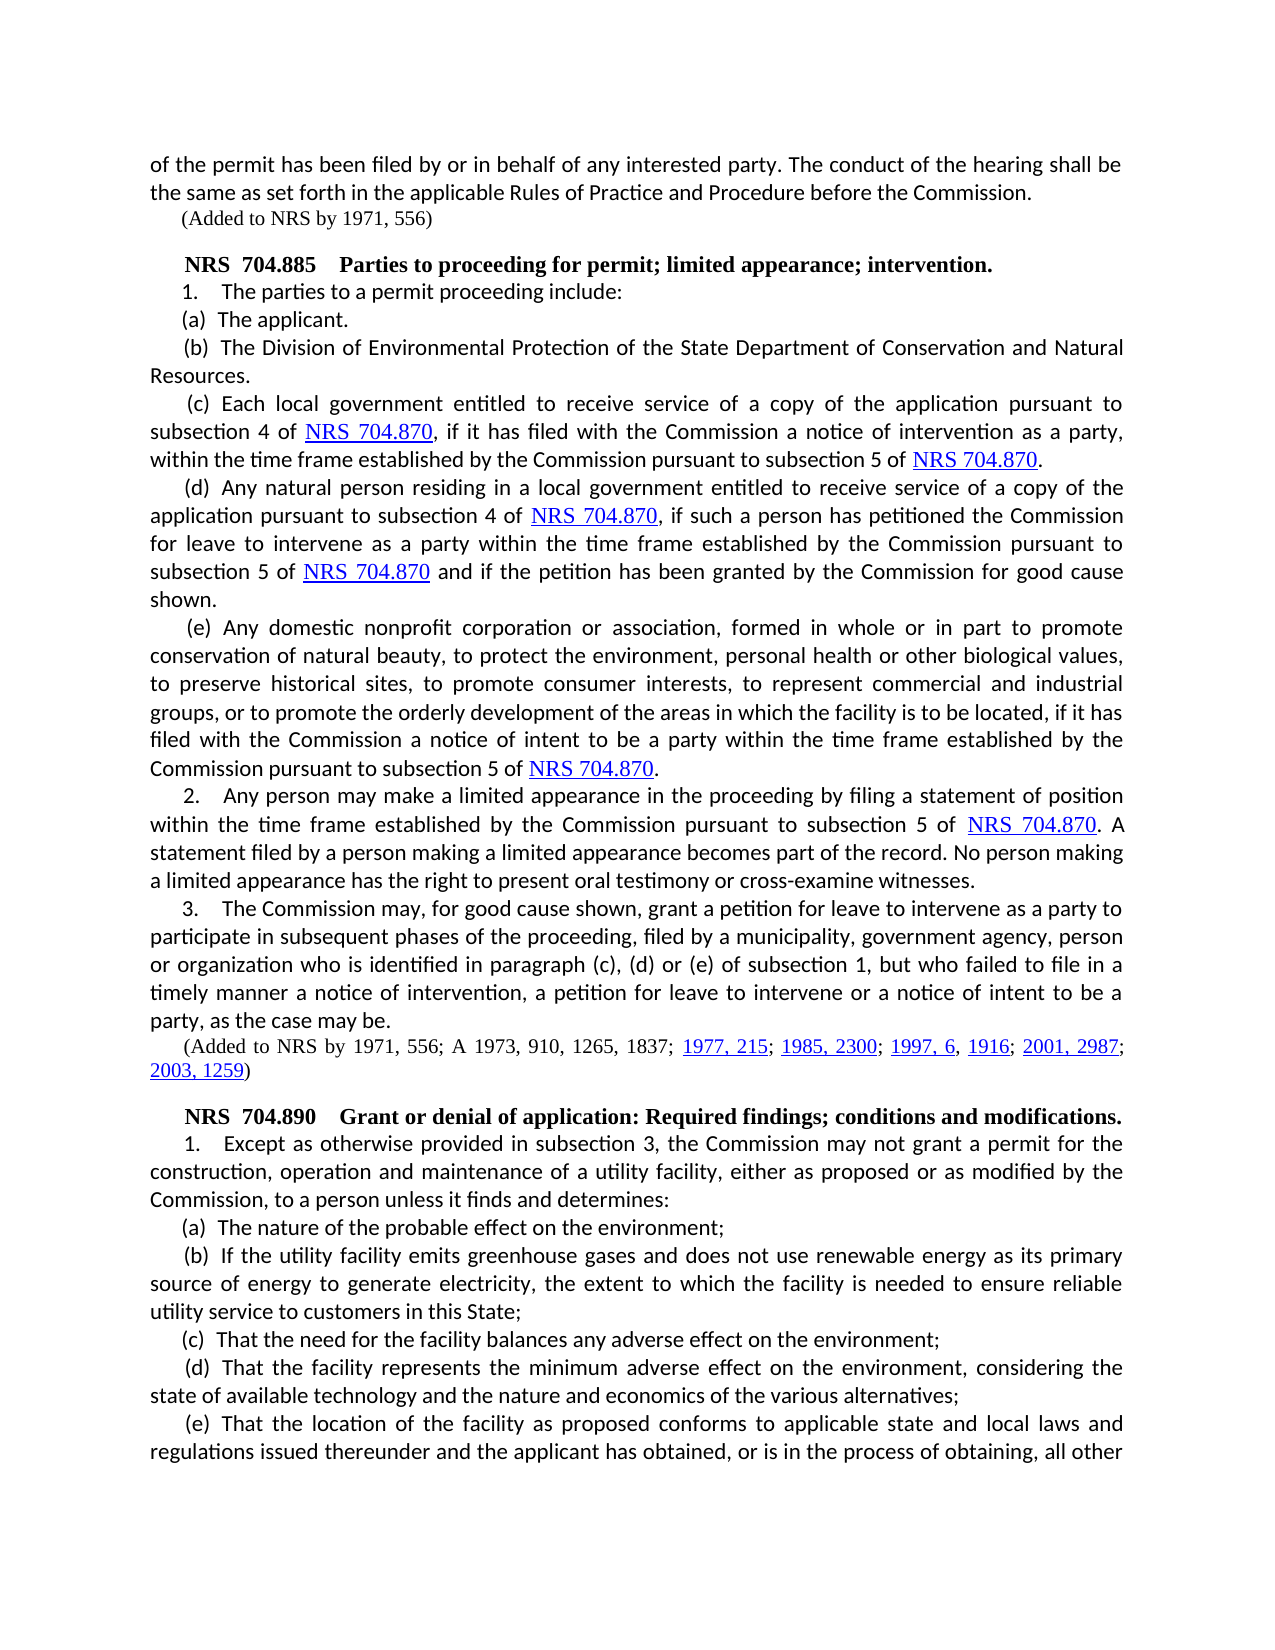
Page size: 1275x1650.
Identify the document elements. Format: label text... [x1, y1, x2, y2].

text (a) The nature of the probable effect on the environment; [150, 1213, 1125, 1241]
text (d) Any natural person residing in a local government entitled to receive service of a copy of the application pursuant to subsection 4 of NRS 704.870, if such a person has petitioned the Commission for leave to intervene as a party within the time frame established by the Commission pursuant to subsection 5 of NRS 704.870 and if the petition has been granted by the Commission for good cause shown. [150, 473, 1125, 613]
text (c) That the need for the facility balances any adverse effect on the environment; [150, 1325, 1125, 1353]
text 3. The Commission may, for good cause shown, grant a petition for leave to intervene as a party to participate in subsequent phases of the proceeding, filed by a municipality, government agency, person or organization who is identified in paragraph (c), (d) or (e) of subsection 1, but who failed to file in a timely manner a notice of intervention, a petition for leave to intervene or a notice of intent to be a party, as the case may be. [150, 894, 1125, 1034]
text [150, 1409, 1125, 1465]
text (d) That the facility represents the minimum adverse effect on the environment, considering the state of available technology and the nature and economics of the various alternatives; [150, 1353, 1125, 1409]
text (c) Each local government entitled to receive service of a copy of the application pursuant to subsection 4 of NRS 704.870, if it has filed with the Commission a notice of intervention as a party, within the time frame established by the Commission pursuant to subsection 5 of NRS 704.870. [150, 389, 1125, 473]
text (Added to NRS by 1971, 556; A 1973, 910, 1265, 1837; 1977, 215; 1985, 2300; 1997, 6, 1916; 2001, 2987; 2003, 1259) [150, 1034, 1125, 1082]
text 1. Except as otherwise provided in subsection 3, the Commission may not grant a permit for the construction, operation and maintenance of a utility facility, either as proposed or as modified by the Commission, to a person unless it finds and determines: [150, 1129, 1125, 1213]
text (Added to NRS by 1971, 556) [150, 206, 1125, 230]
text (b) If the utility facility emits greenhouse gases and does not use renewable energy as its primary source of energy to generate electricity, the extent to which the facility is needed to ensure reliable utility service to customers in this State; [150, 1241, 1125, 1325]
text 2. Any person may make a limited appearance in the proceeding by filing a statement of position within the time frame established by the Commission pursuant to subsection 5 of NRS 704.870. A statement filed by a person making a limited appearance becomes part of the record. No person making a limited appearance has the right to present oral testimony or cross-examine witnesses. [150, 782, 1125, 894]
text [150, 150, 1125, 206]
text (b) The Division of Environmental Protection of the State Department of Conservation and Natural Resources. [150, 333, 1125, 389]
text (e) Any domestic nonprofit corporation or association, formed in whole or in part to promote conservation of natural beauty, to protect the environment, personal health or other biological values, to preserve historical sites, to promote consumer interests, to represent commercial and industrial groups, or to promote the orderly development of the areas in which the facility is to be located, if it has filed with the Commission a notice of intent to be a party within the time frame established by the Commission pursuant to subsection 5 of NRS 704.870. [150, 613, 1125, 782]
text (a) The applicant. [150, 305, 1125, 333]
text 1. The parties to a permit proceeding include: [150, 277, 1125, 305]
text NRS 704.885 Parties to proceeding for permit; limited appearance; intervention. [150, 251, 1125, 277]
text NRS 704.890 Grant or denial of application: Required findings; conditions and modifications. [150, 1103, 1125, 1129]
